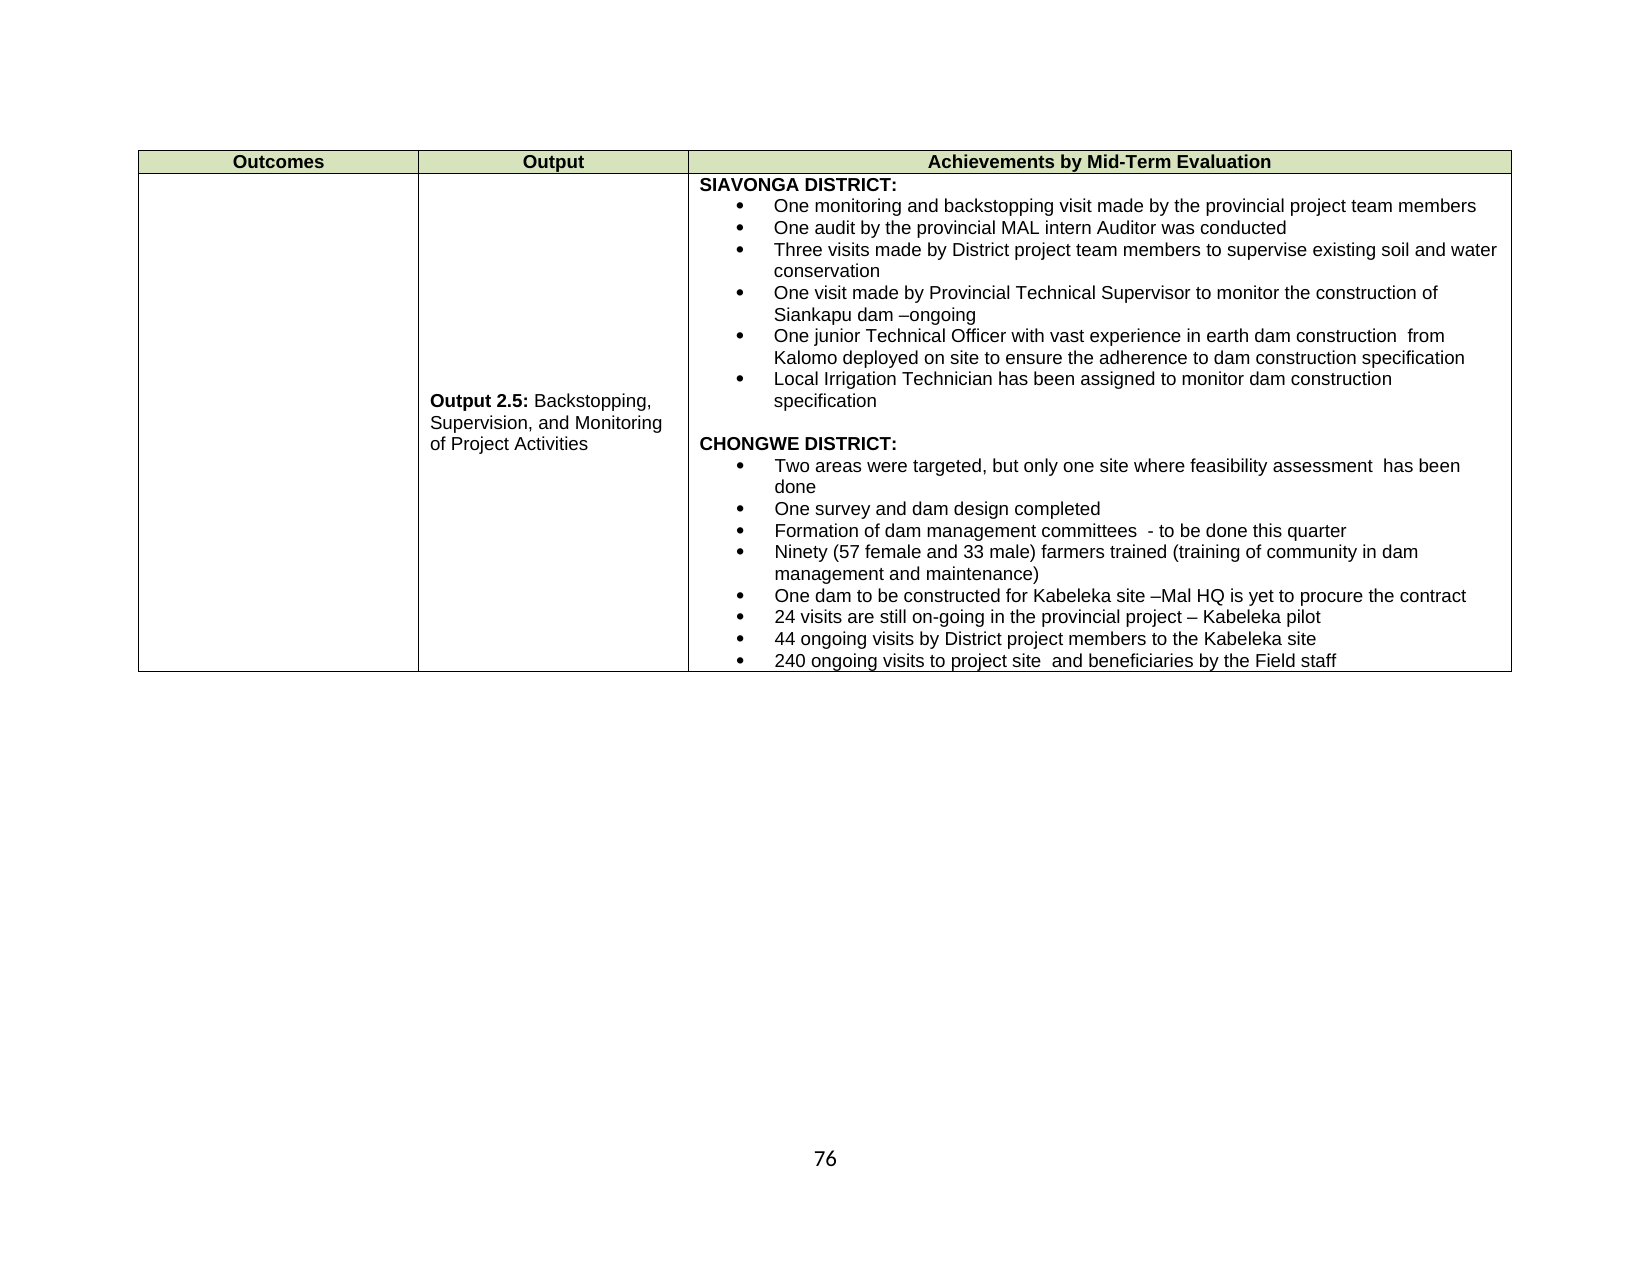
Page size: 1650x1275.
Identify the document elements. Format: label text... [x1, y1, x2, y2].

table_header Achievements by Mid-Term Evaluation [689, 151, 1511, 173]
table_header Output [419, 151, 688, 173]
table_cell SIAVONGA DISTRICT: One monitoring and backstopping visit made by the provincial project team members One audit by the provincial MAL intern Auditor was conducted Three visits made by District project team members to supervise existing soil and water conservation One visit made by Provincial Technical Supervisor to monitor the construction of Siankapu dam –ongoing One junior Technical Officer with vast experience in earth dam construction from Kalomo deployed on site to ensure the adherence to dam construction specification Local Irrigation Technician has been assigned to monitor dam construction specification CHONGWE DISTRICT: Two areas were targeted, but only one site where feasibility assessment has been done One survey and dam design completed Formation of dam management committees - to be done this quarter Ninety (57 female and 33 male) farmers trained (training of community in dam management and maintenance) One dam to be constructed for Kabeleka site –Mal HQ is yet to procure the contract 24 visits are still on-going in the provincial project – Kabeleka pilot 44 ongoing visits by District project members to the Kabeleka site 240 ongoing visits to project site and beneficiaries by the Field staff [689, 174, 1511, 671]
table_cell Output 2.5: Backstopping, Supervision, and Monitoring of Project Activities [419, 174, 688, 671]
table_cell [139, 174, 418, 671]
table_header Outcomes [139, 151, 418, 173]
